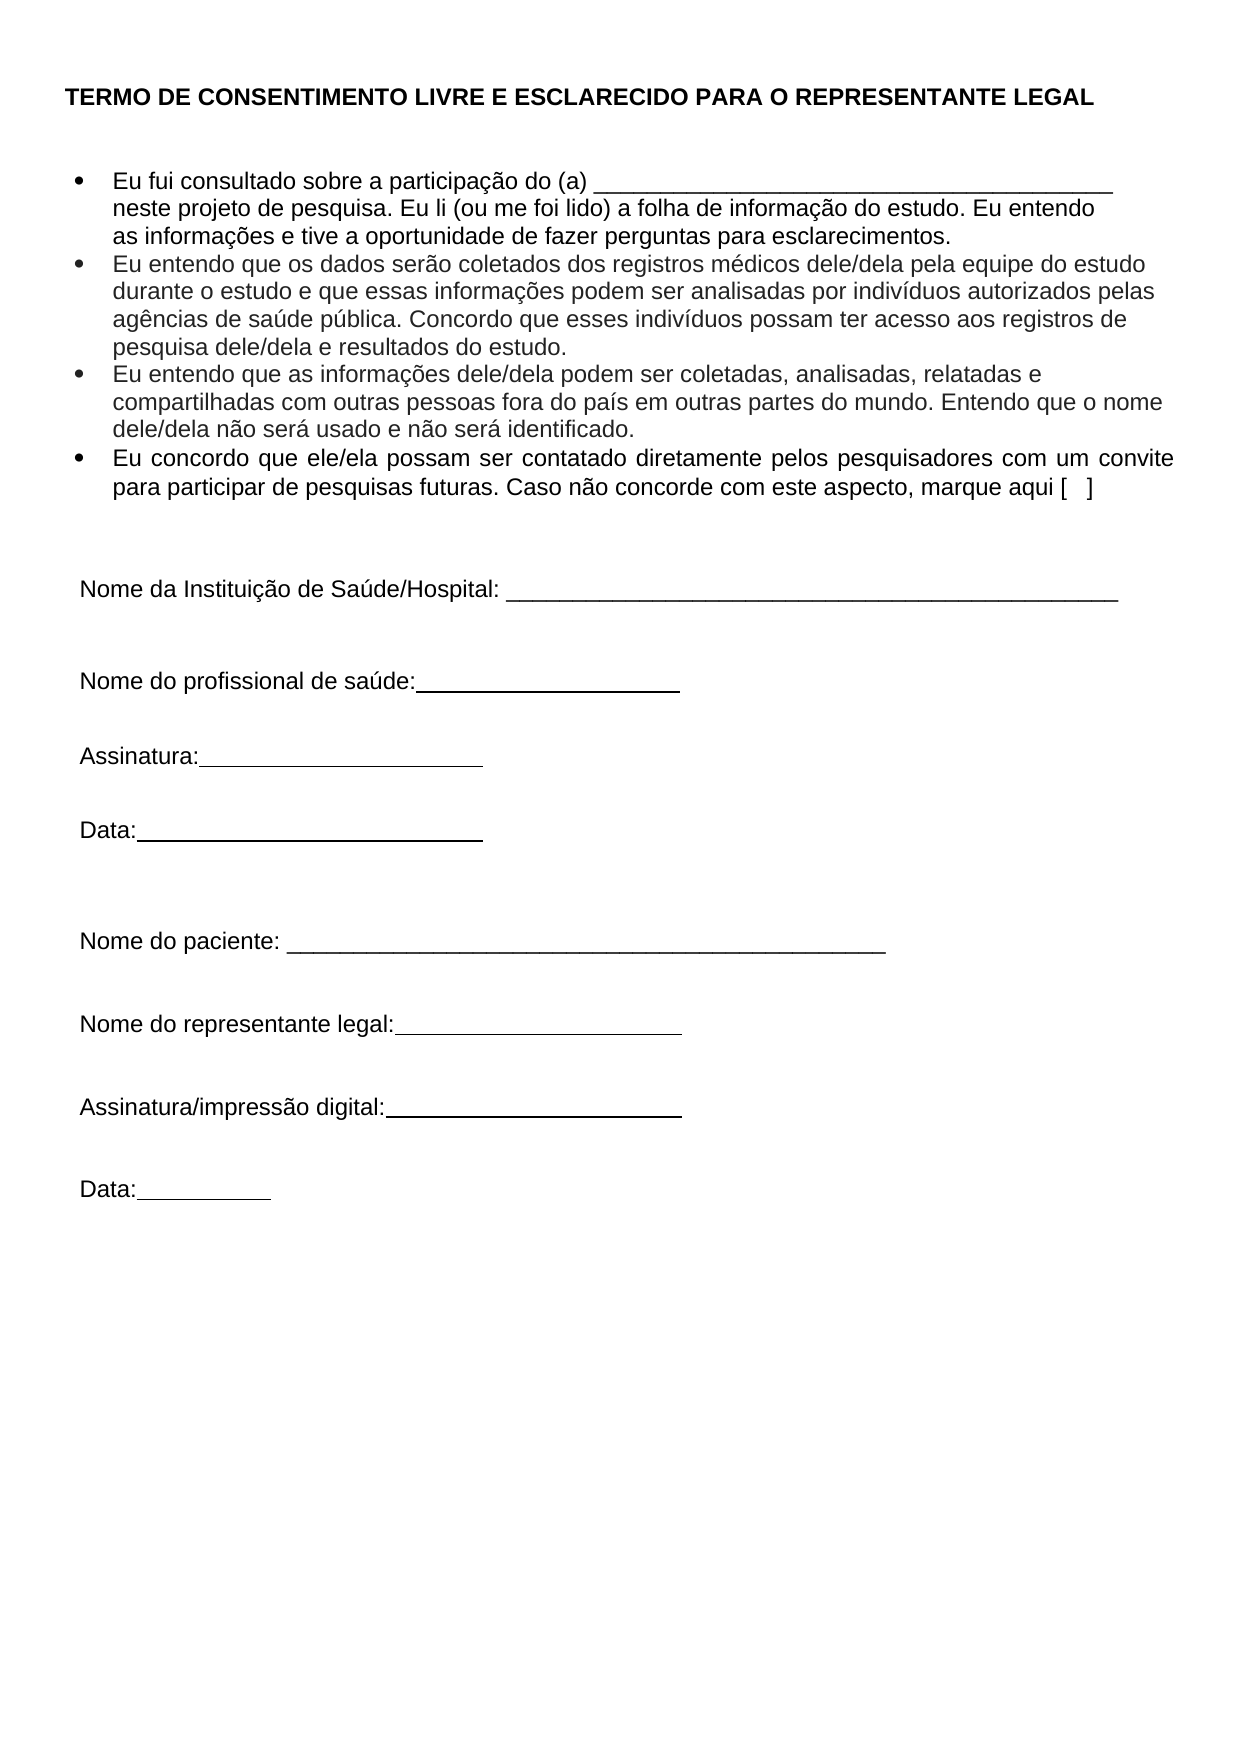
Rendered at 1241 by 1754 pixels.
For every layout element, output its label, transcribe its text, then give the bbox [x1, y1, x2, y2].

text Nome do profissional de saúde: [79, 667, 791, 695]
list Eu entendo que as informações dele/dela podem ser coletadas, analisadas, relatadas e compartilhadas com outras pessoas fora do país em outras partes do mundo. Entendo que o nome dele/dela não será usado e não será identificado. [75, 360, 1176, 443]
text Assinatura: [79, 742, 791, 769]
list Eu fui consultado sobre a participação do (a) _______________________________________ neste projeto de pesquisa. Eu li (ou me foi lido) a folha de informação do estudo. Eu entendo as informações e tive a oportunidade de fazer perguntas para esclarecimentos. [75, 167, 1125, 249]
list Eu concordo que ele/ela possam ser contatado diretamente pelos pesquisadores com um convite para participar de pesquisas futuras. Caso não concorde com este aspecto, marque aqui [ ] [75, 443, 1176, 501]
text TERMO DE CONSENTIMENTO LIVRE E ESCLARECIDO PARA O REPRESENTANTE LEGAL [64, 83, 1176, 111]
list Eu entendo que os dados serão coletados dos registros médicos dele/dela pela equipe do estudo durante o estudo e que essas informações podem ser analisadas por indivíduos autorizados pelas agências de saúde pública. Concordo que esses indivíduos possam ter acesso aos registros de pesquisa dele/dela e resultados do estudo. [75, 249, 1176, 360]
text Assinatura/impressão digital: [79, 1092, 1124, 1120]
text Nome da Instituição de Saúde/Hospital: ______________________________________________ [79, 575, 1124, 602]
text Nome do representante legal: [79, 1009, 1124, 1037]
text Data: [79, 816, 791, 844]
text Nome do paciente: _____________________________________________ [79, 927, 1124, 954]
text Data: [79, 1175, 1124, 1203]
